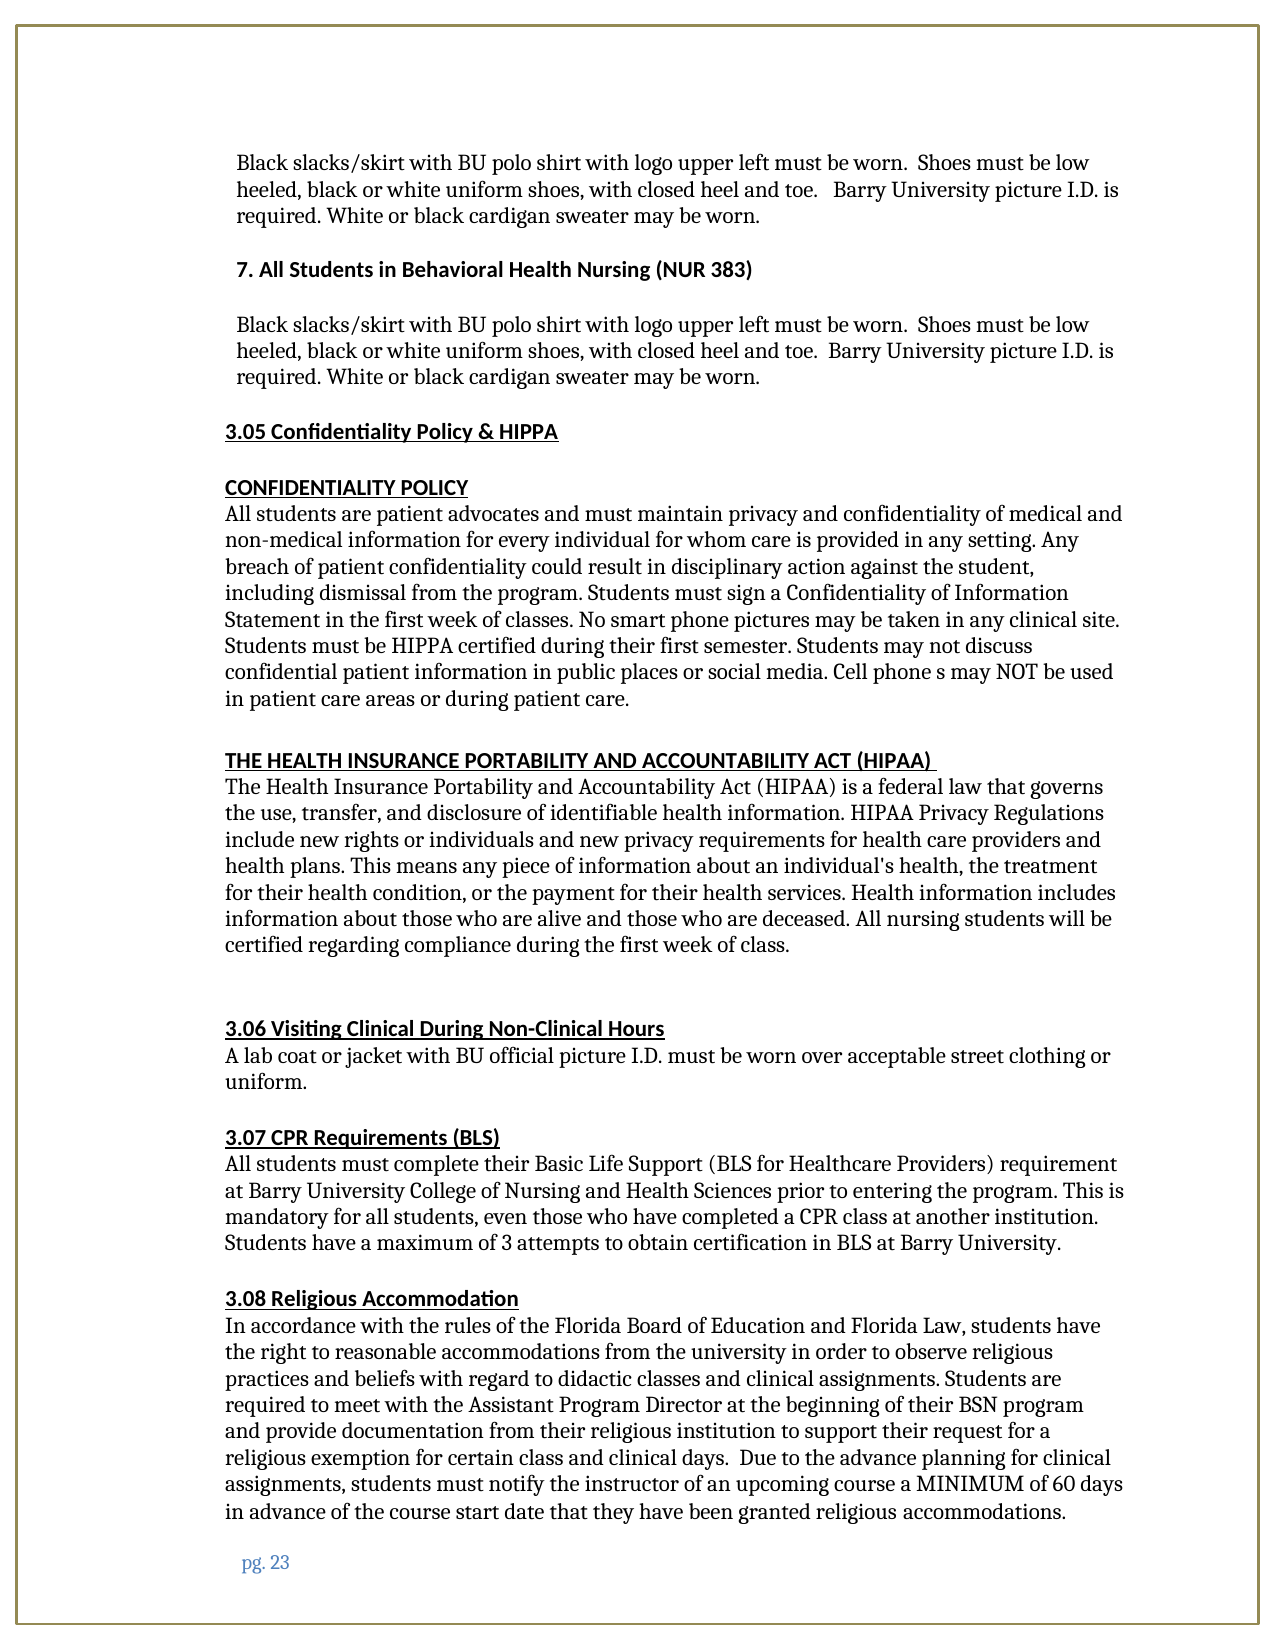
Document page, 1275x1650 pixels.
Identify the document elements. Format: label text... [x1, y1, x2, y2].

text A lab coat or jacket with BU official picture I.D. must be worn over acceptable street clothing or uniform. [225, 1042, 1125, 1095]
text 7. All Students in Behavioral Health Nursing (NUR 383) [236, 255, 1125, 283]
text 3.05 Confidentiality Policy & HIPPA [150, 417, 1125, 445]
text Black slacks/skirt with BU polo shirt with logo upper left must be worn. Shoes must be low heeled, black or white uniform shoes, with closed heel and toe. Barry University picture I.D. is required. White or black cardigan sweater may be worn. [236, 311, 1125, 391]
text 3.08 Religious Accommodation [150, 1284, 1125, 1313]
text The Health Insurance Portability and Accountability Act (HIPAA) is a federal law that governs the use, transfer, and disclosure of identifiable health information. HIPAA Privacy Regulations include new rights or individuals and new privacy requirements for health care providers and health plans. This means any piece of information about an individual's health, the treatment for their health condition, or the payment for their health services. Health information includes information about those who are alive and those who are deceased. All nursing students will be certified regarding compliance during the first week of class. [225, 774, 1125, 958]
text In accordance with the rules of the Florida Board of Education and Florida Law, students have the right to reasonable accommodations from the university in order to observe religious practices and beliefs with regard to didactic classes and clinical assignments. Students are required to meet with the Assistant Program Director at the beginning of their BSN program and provide documentation from their religious institution to support their request for a religious exemption for certain class and clinical days. Due to the advance planning for clinical assignments, students must notify the instructor of an upcoming course a MINIMUM of 60 days in advance of the course start date that they have been granted religious accommodations. [225, 1313, 1125, 1525]
text 3.06 Visiting Clinical During Non-Clinical Hours [150, 1014, 1125, 1042]
text 3.07 CPR Requirements (BLS) [150, 1123, 1125, 1151]
text All students must complete their Basic Life Support (BLS for Healthcare Providers) requirement at Barry University College of Nursing and Health Sciences prior to entering the program. This is mandatory for all students, even those who have completed a CPR class at another institution. Students have a maximum of 3 attempts to obtain certification in BLS at Barry University. [225, 1151, 1125, 1257]
text Black slacks/skirt with BU polo shirt with logo upper left must be worn. Shoes must be low heeled, black or white uniform shoes, with closed heel and toe. Barry University picture I.D. is required. White or black cardigan sweater may be worn. [236, 150, 1125, 229]
text All students are patient advocates and must maintain privacy and confidentiality of medical and non-medical information for every individual for whom care is provided in any setting. Any breach of patient confidentiality could result in disciplinary action against the student, including dismissal from the program. Students must sign a Confidentiality of Information Statement in the first week of classes. No smart phone pictures may be taken in any clinical site. Students must be HIPPA certified during their first semester. Students may not discuss confidential patient information in public places or social media. Cell phone s may NOT be used in patient care areas or during patient care. [225, 501, 1125, 712]
text CONFIDENTIALITY POLICY [150, 473, 1125, 501]
text THE HEALTH INSURANCE PORTABILITY AND ACCOUNTABILITY ACT (HIPAA) [150, 746, 1125, 774]
